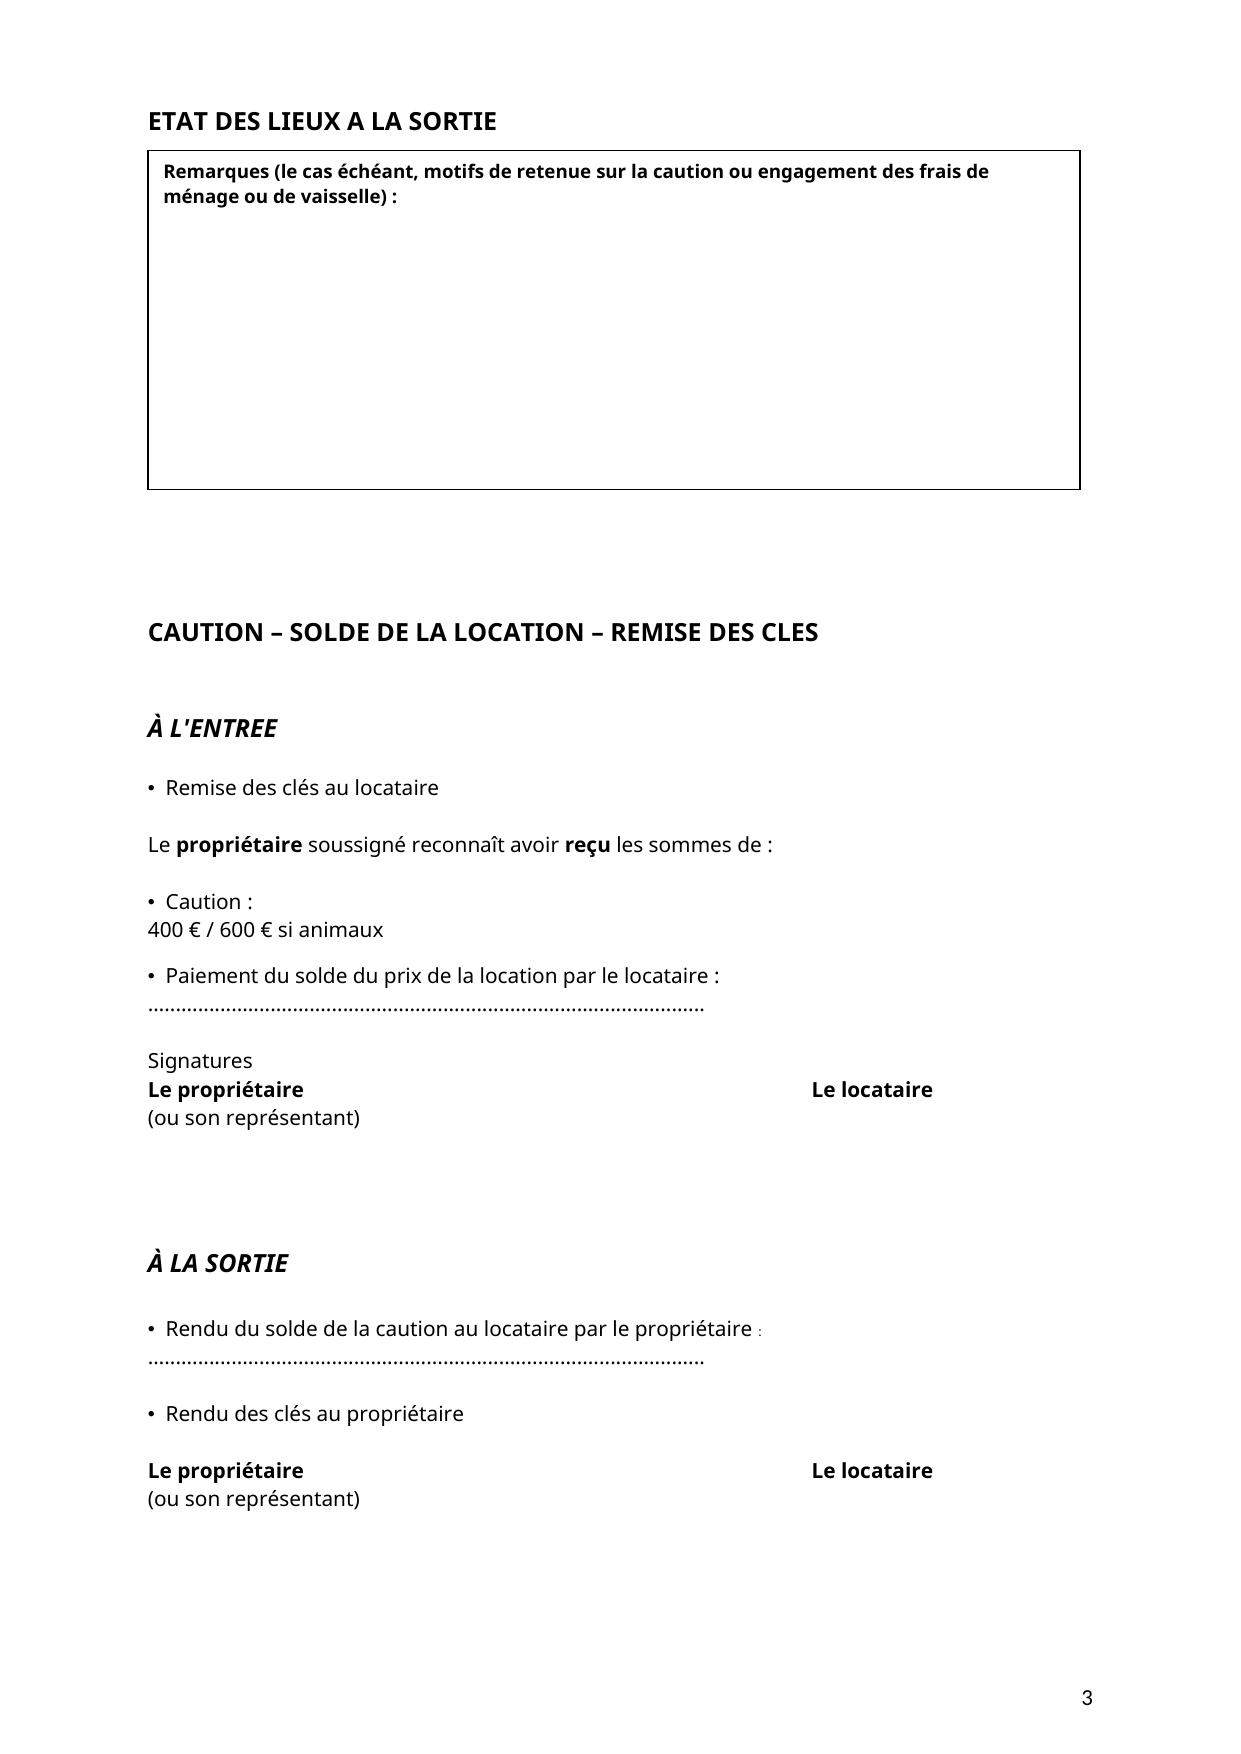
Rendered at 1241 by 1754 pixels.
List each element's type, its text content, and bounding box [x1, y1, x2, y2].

text • Paiement du solde du prix de la location par le locataire : [148, 961, 1093, 989]
text …................................................................................................. [148, 1342, 1093, 1371]
text (ou son représentant) [148, 1103, 1093, 1132]
text • Caution : [148, 887, 1093, 916]
text Le propriétaire Le locataire [148, 1456, 1093, 1484]
text À LA SORTIE [148, 1246, 1093, 1279]
text Le propriétaire Le locataire [148, 1075, 1093, 1103]
text • Remise des clés au locataire [148, 773, 1093, 802]
text Signatures [148, 1046, 1093, 1075]
text CAUTION – SOLDE DE LA LOCATION – REMISE DES CLES [148, 614, 1093, 648]
text …................................................................................................. [148, 989, 1093, 1018]
text Le propriétaire soussigné reconnaît avoir reçu les sommes de : [148, 830, 1093, 859]
text ETAT DES LIEUX A LA SORTIE [148, 103, 1093, 137]
text • Rendu des clés au propriétaire [148, 1399, 1093, 1427]
text 400 € / 600 € si animaux [148, 916, 1093, 944]
text • Rendu du solde de la caution au locataire par le propriétaire : [148, 1314, 1093, 1342]
text À L'ENTREE [148, 711, 1093, 745]
text (ou son représentant) [148, 1484, 1093, 1513]
